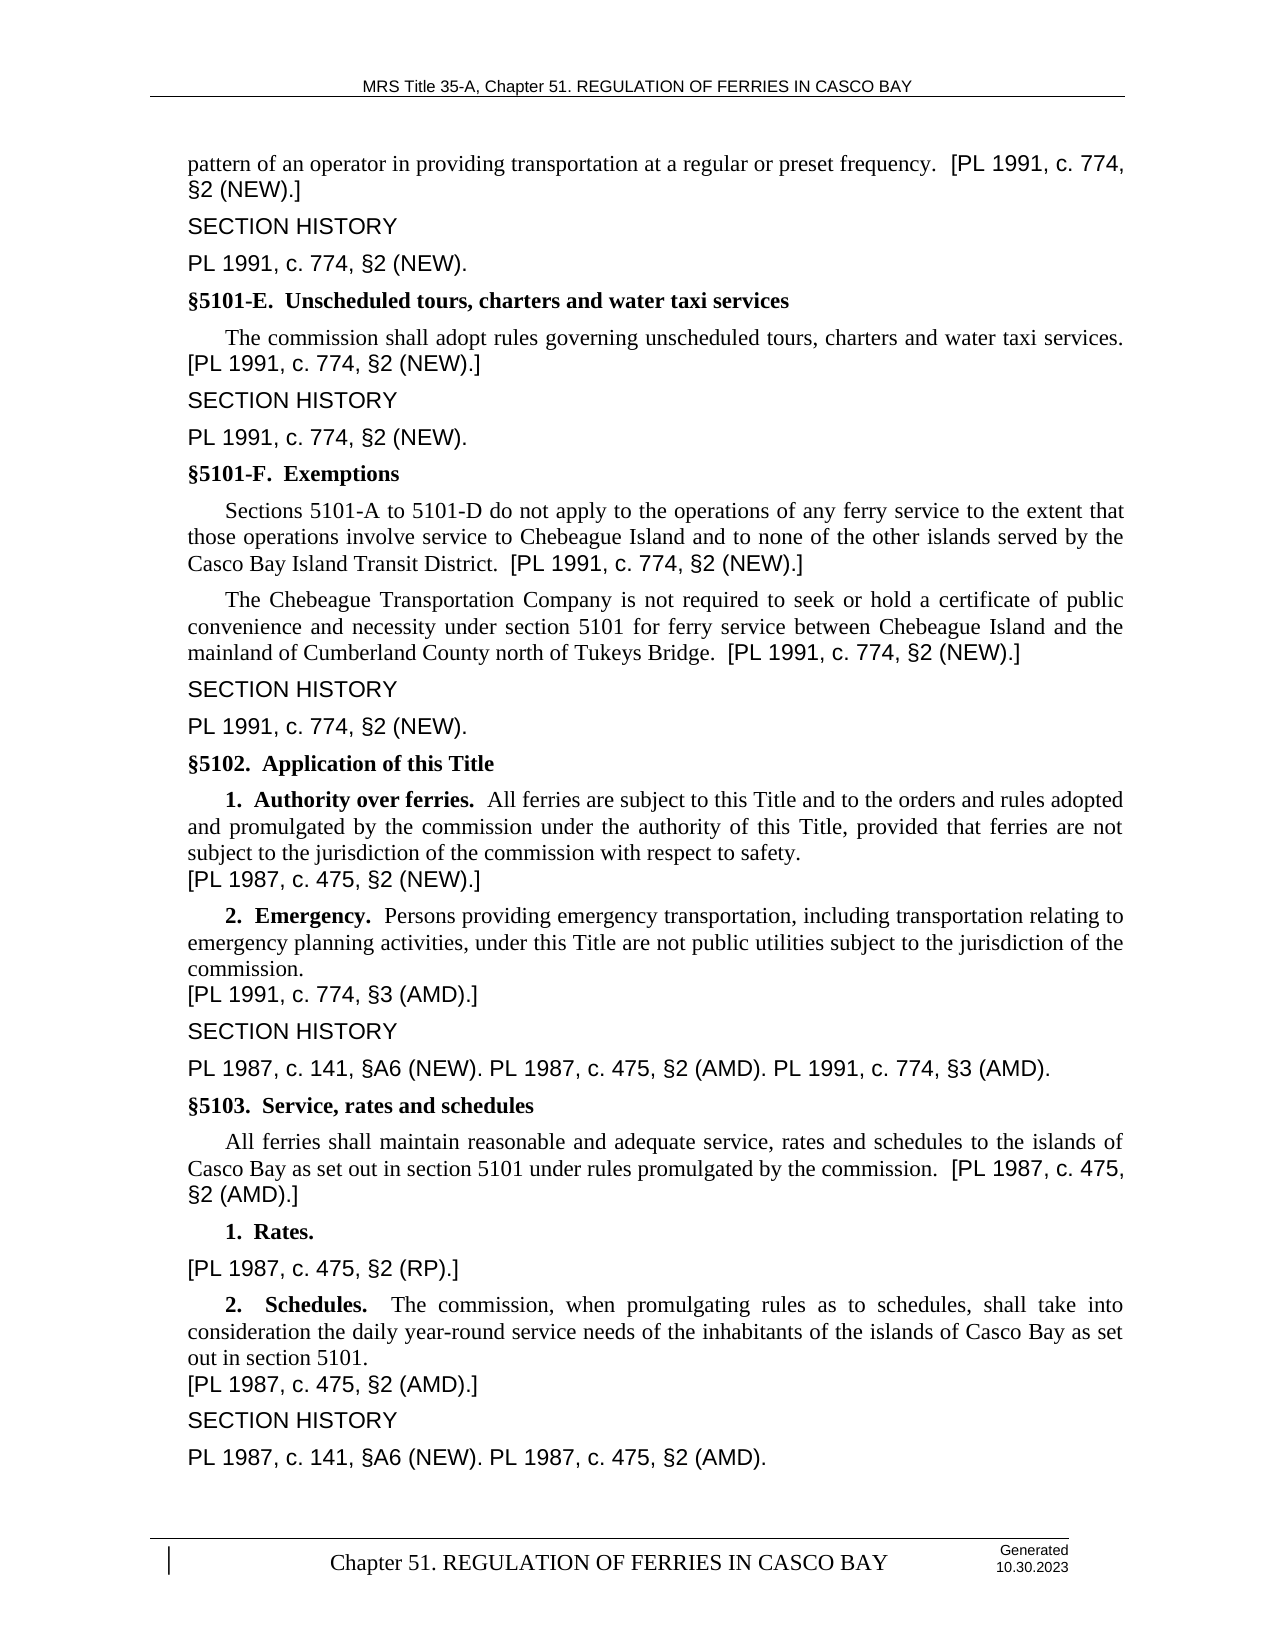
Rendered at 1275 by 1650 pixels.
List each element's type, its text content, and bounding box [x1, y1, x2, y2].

text [PL 1991, c. 774, §3 (AMD).] [187, 981, 1125, 1008]
text PL 1987, c. 141, §A6 (NEW). PL 1987, c. 475, §2 (AMD). [187, 1444, 1125, 1471]
text The commission shall adopt rules governing unscheduled tours, charters and water taxi services. [PL 1991, c. 774, §2 (NEW).] [187, 323, 1125, 376]
text [PL 1987, c. 475, §2 (NEW).] [187, 866, 1125, 892]
text [PL 1987, c. 475, §2 (AMD).] [187, 1371, 1125, 1397]
text PL 1987, c. 141, §A6 (NEW). PL 1987, c. 475, §2 (AMD). PL 1991, c. 774, §3 (AMD). [187, 1055, 1125, 1081]
text §5103. Service, rates and schedules [187, 1092, 1125, 1118]
text 2. Emergency. Persons providing emergency transportation, including transportation relating to emergency planning activities, under this Title are not public utilities subject to the jurisdiction of the commission. [187, 902, 1125, 981]
text 1. Rates. [187, 1218, 1125, 1244]
text SECTION HISTORY [187, 1018, 1125, 1044]
text SECTION HISTORY [187, 676, 1125, 702]
text PL 1991, c. 774, §2 (NEW). [187, 713, 1125, 739]
text SECTION HISTORY [187, 213, 1125, 239]
text The Chebeague Transportation Company is not required to seek or hold a certificate of public convenience and necessity under section 5101 for ferry service between Chebeague Island and the mainland of Cumberland County north of Tukeys Bridge. [PL 1991, c. 774, §2 (NEW).] [187, 587, 1125, 666]
text All ferries shall maintain reasonable and adequate service, rates and schedules to the islands of Casco Bay as set out in section 5101 under rules promulgated by the commission. [PL 1987, c. 475, §2 (AMD).] [187, 1128, 1125, 1208]
text SECTION HISTORY [187, 1407, 1125, 1434]
text 1. Authority over ferries. All ferries are subject to this Title and to the orders and rules adopted and promulgated by the commission under the authority of this Title, provided that ferries are not subject to the jurisdiction of the commission with respect to safety. [187, 786, 1125, 866]
text SECTION HISTORY [187, 387, 1125, 413]
text Sections 5101‑A to 5101‑D do not apply to the operations of any ferry service to the extent that those operations involve service to Chebeague Island and to none of the other islands served by the Casco Bay Island Transit District. [PL 1991, c. 774, §2 (NEW).] [187, 497, 1125, 576]
text 2. Schedules. The commission, when promulgating rules as to schedules, shall take into consideration the daily year-round service needs of the inhabitants of the islands of Casco Bay as set out in section 5101. [187, 1292, 1125, 1371]
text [187, 150, 1125, 203]
text [PL 1987, c. 475, §2 (RP).] [187, 1255, 1125, 1281]
text PL 1991, c. 774, §2 (NEW). [187, 250, 1125, 276]
text §5102. Application of this Title [187, 750, 1125, 776]
text §5101-F. Exemptions [187, 460, 1125, 487]
text §5101-E. Unscheduled tours, charters and water taxi services [187, 287, 1125, 313]
text PL 1991, c. 774, §2 (NEW). [187, 423, 1125, 450]
